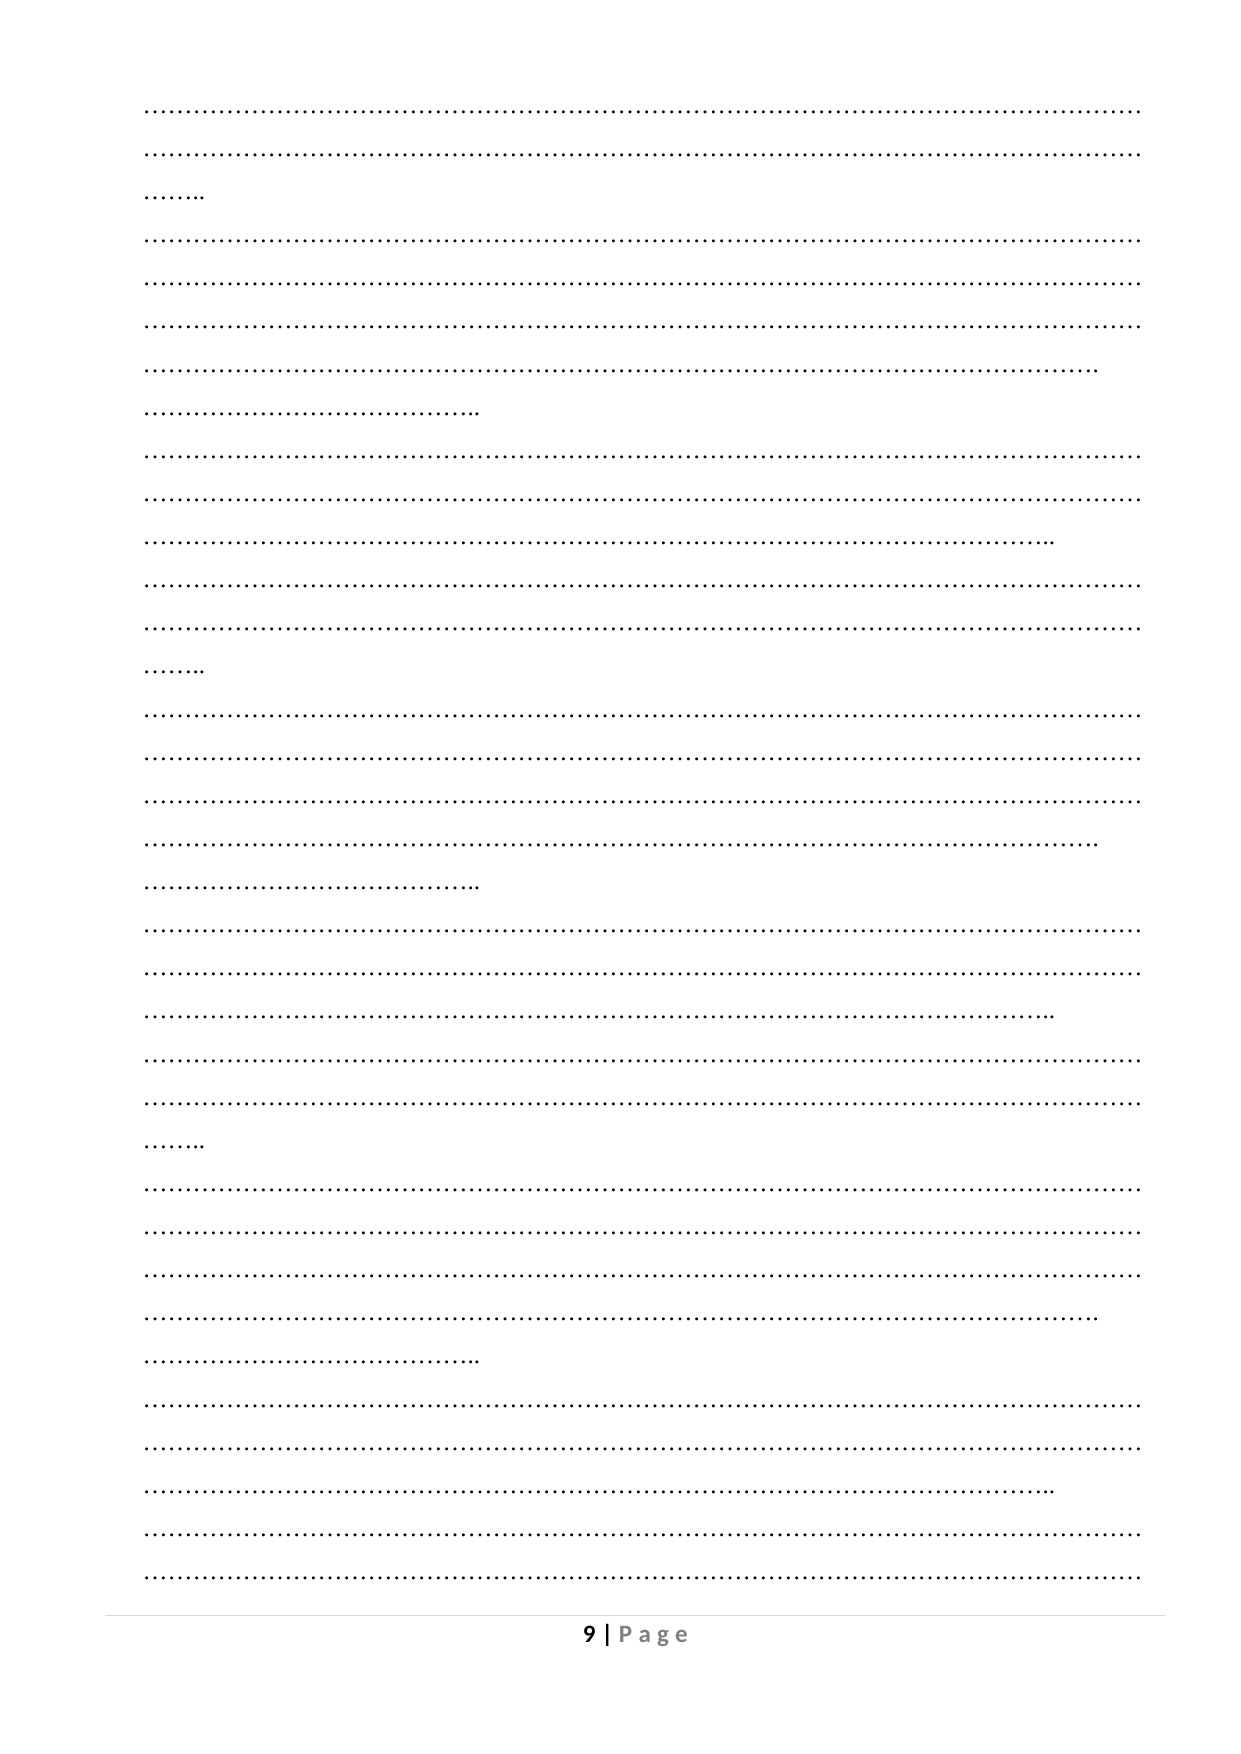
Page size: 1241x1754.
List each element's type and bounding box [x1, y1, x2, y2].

list [142, 90, 1165, 1585]
